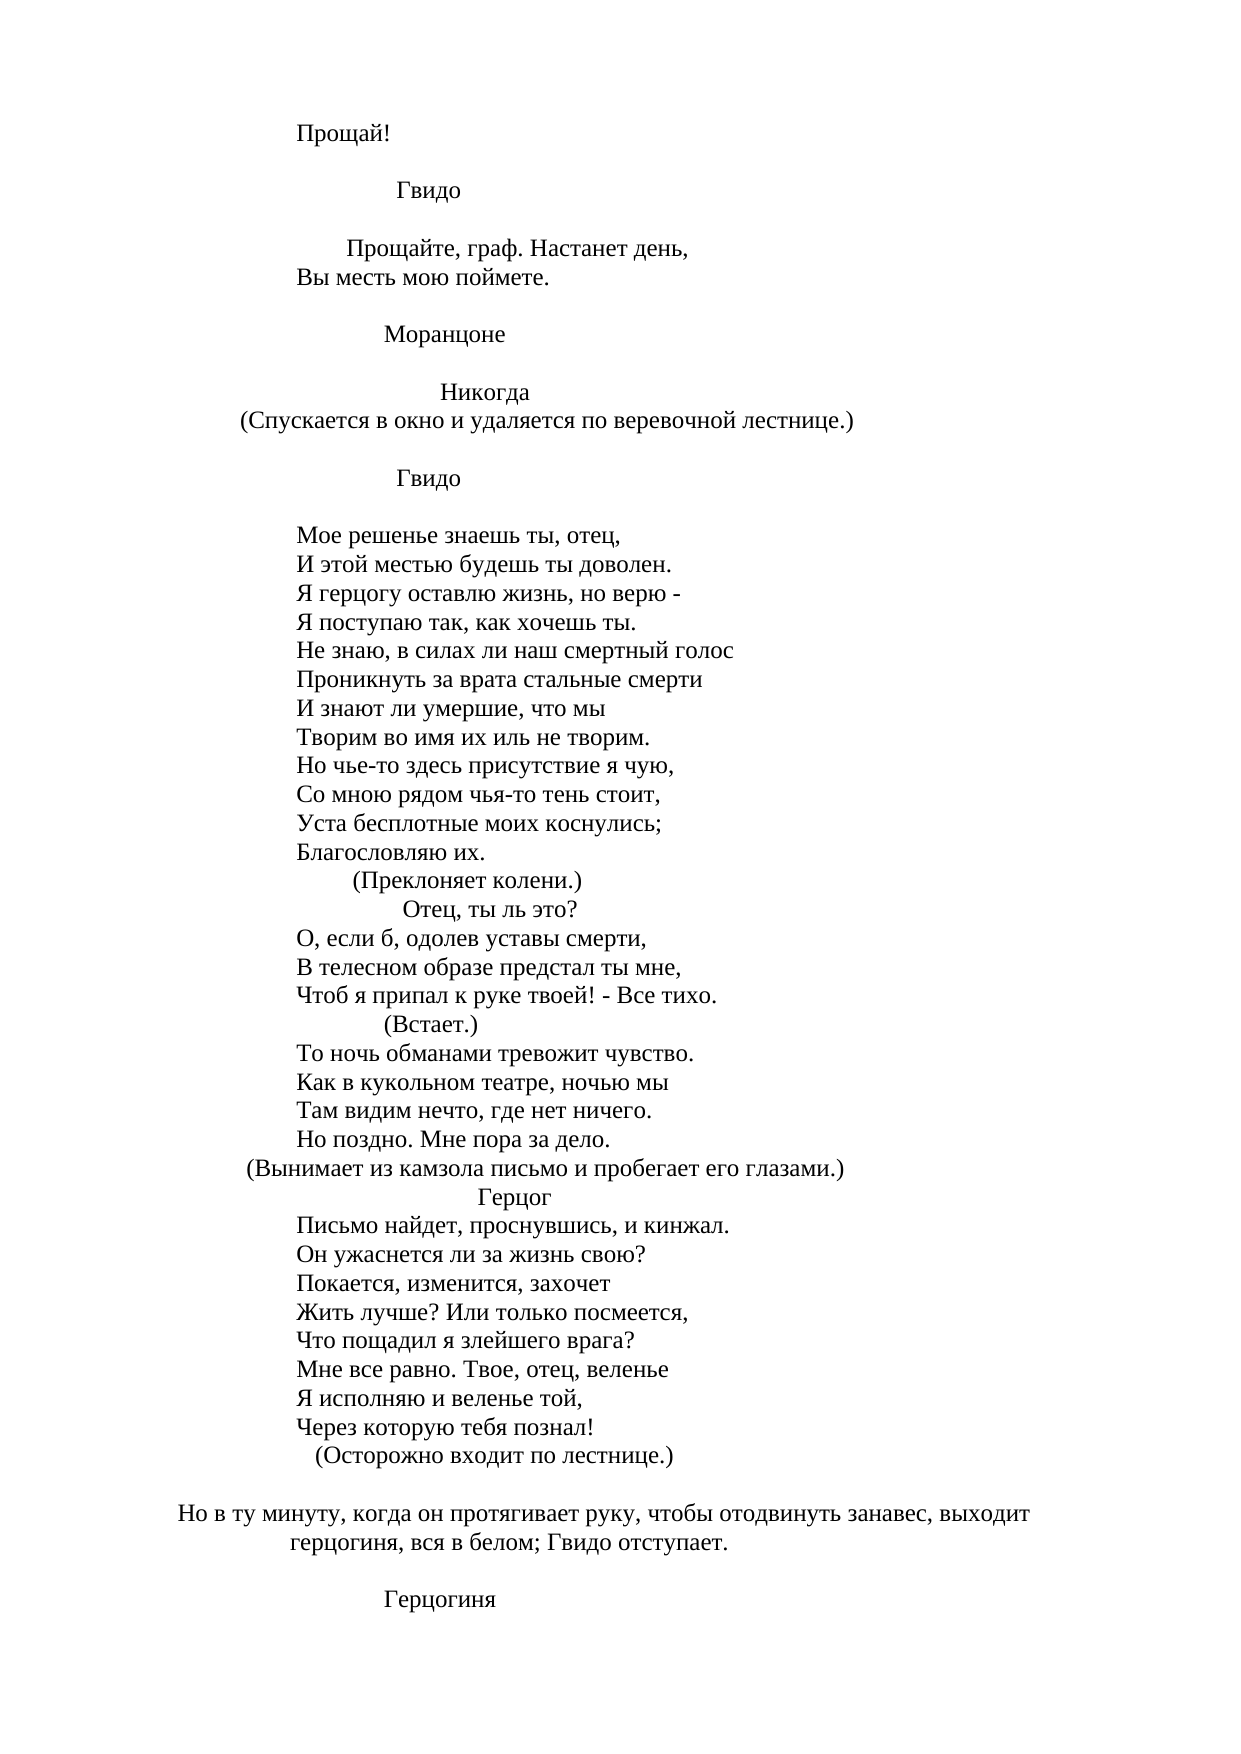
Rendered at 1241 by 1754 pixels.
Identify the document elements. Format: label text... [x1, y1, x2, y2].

text Через которую тебя познал! [177, 1412, 1152, 1441]
text Уста бесплотные моих коснулись; [177, 808, 1152, 837]
text В телесном образе предстал ты мне, [177, 952, 1152, 981]
text Письмо найдет, проснувшись, и кинжал. [177, 1211, 1152, 1239]
text Мое решенье знаешь ты, отец, [177, 521, 1152, 549]
text Прощайте, граф. Настанет день, [177, 233, 1152, 262]
text Как в кукольном театре, ночью мы [177, 1067, 1152, 1096]
text Творим во имя их иль не творим. [177, 722, 1152, 751]
text (Встает.) [177, 1009, 1152, 1038]
text Прощай! [177, 118, 1152, 147]
text Моранцоне [177, 319, 1152, 348]
text Но в ту минуту, когда он протягивает руку, чтобы отодвинуть занавес, выходит [177, 1498, 1152, 1527]
text Не знаю, в силах ли наш смертный голос [177, 636, 1152, 664]
text Он ужаснется ли за жизнь свою? [177, 1239, 1152, 1268]
text Никогда [177, 377, 1152, 406]
text Покается, изменится, захочет [177, 1268, 1152, 1297]
text Но чье-то здесь присутствие я чую, [177, 751, 1152, 779]
text Я герцогу оставлю жизнь, но верю - [177, 578, 1152, 607]
text Вы месть мою поймете. [177, 262, 1152, 291]
text И знают ли умершие, что мы [177, 693, 1152, 722]
text Гвидо [177, 176, 1152, 204]
text Что пощадил я злейшего врага? [177, 1326, 1152, 1354]
text Мне все равно. Твое, отец, веленье [177, 1354, 1152, 1383]
text (Осторожно входит по лестнице.) [177, 1441, 1152, 1469]
text Проникнуть за врата стальные смерти [177, 664, 1152, 693]
text Гвидо [177, 463, 1152, 492]
text Чтоб я припал к руке твоей! - Все тихо. [177, 981, 1152, 1009]
text Герцогиня [177, 1584, 1152, 1613]
text (Преклоняет колени.) [177, 866, 1152, 894]
text Отец, ты ль это? [177, 894, 1152, 923]
text Благословляю их. [177, 837, 1152, 866]
text Со мною рядом чья-то тень стоит, [177, 779, 1152, 808]
text Жить лучше? Или только посмеется, [177, 1297, 1152, 1326]
text Я поступаю так, как хочешь ты. [177, 607, 1152, 636]
text (Спускается в окно и удаляется по веревочной лестнице.) [177, 406, 1152, 434]
text (Вынимает из камзола письмо и пробегает его глазами.) [177, 1153, 1152, 1182]
text О, если б, одолев уставы смерти, [177, 923, 1152, 952]
text Но поздно. Мне пора за дело. [177, 1124, 1152, 1153]
text И этой местью будешь ты доволен. [177, 549, 1152, 578]
text Герцог [177, 1182, 1152, 1211]
text герцогиня, вся в белом; Гвидо отступает. [177, 1527, 1152, 1556]
text Там видим нечто, где нет ничего. [177, 1096, 1152, 1124]
text Я исполняю и веленье той, [177, 1383, 1152, 1412]
text То ночь обманами тревожит чувство. [177, 1038, 1152, 1067]
